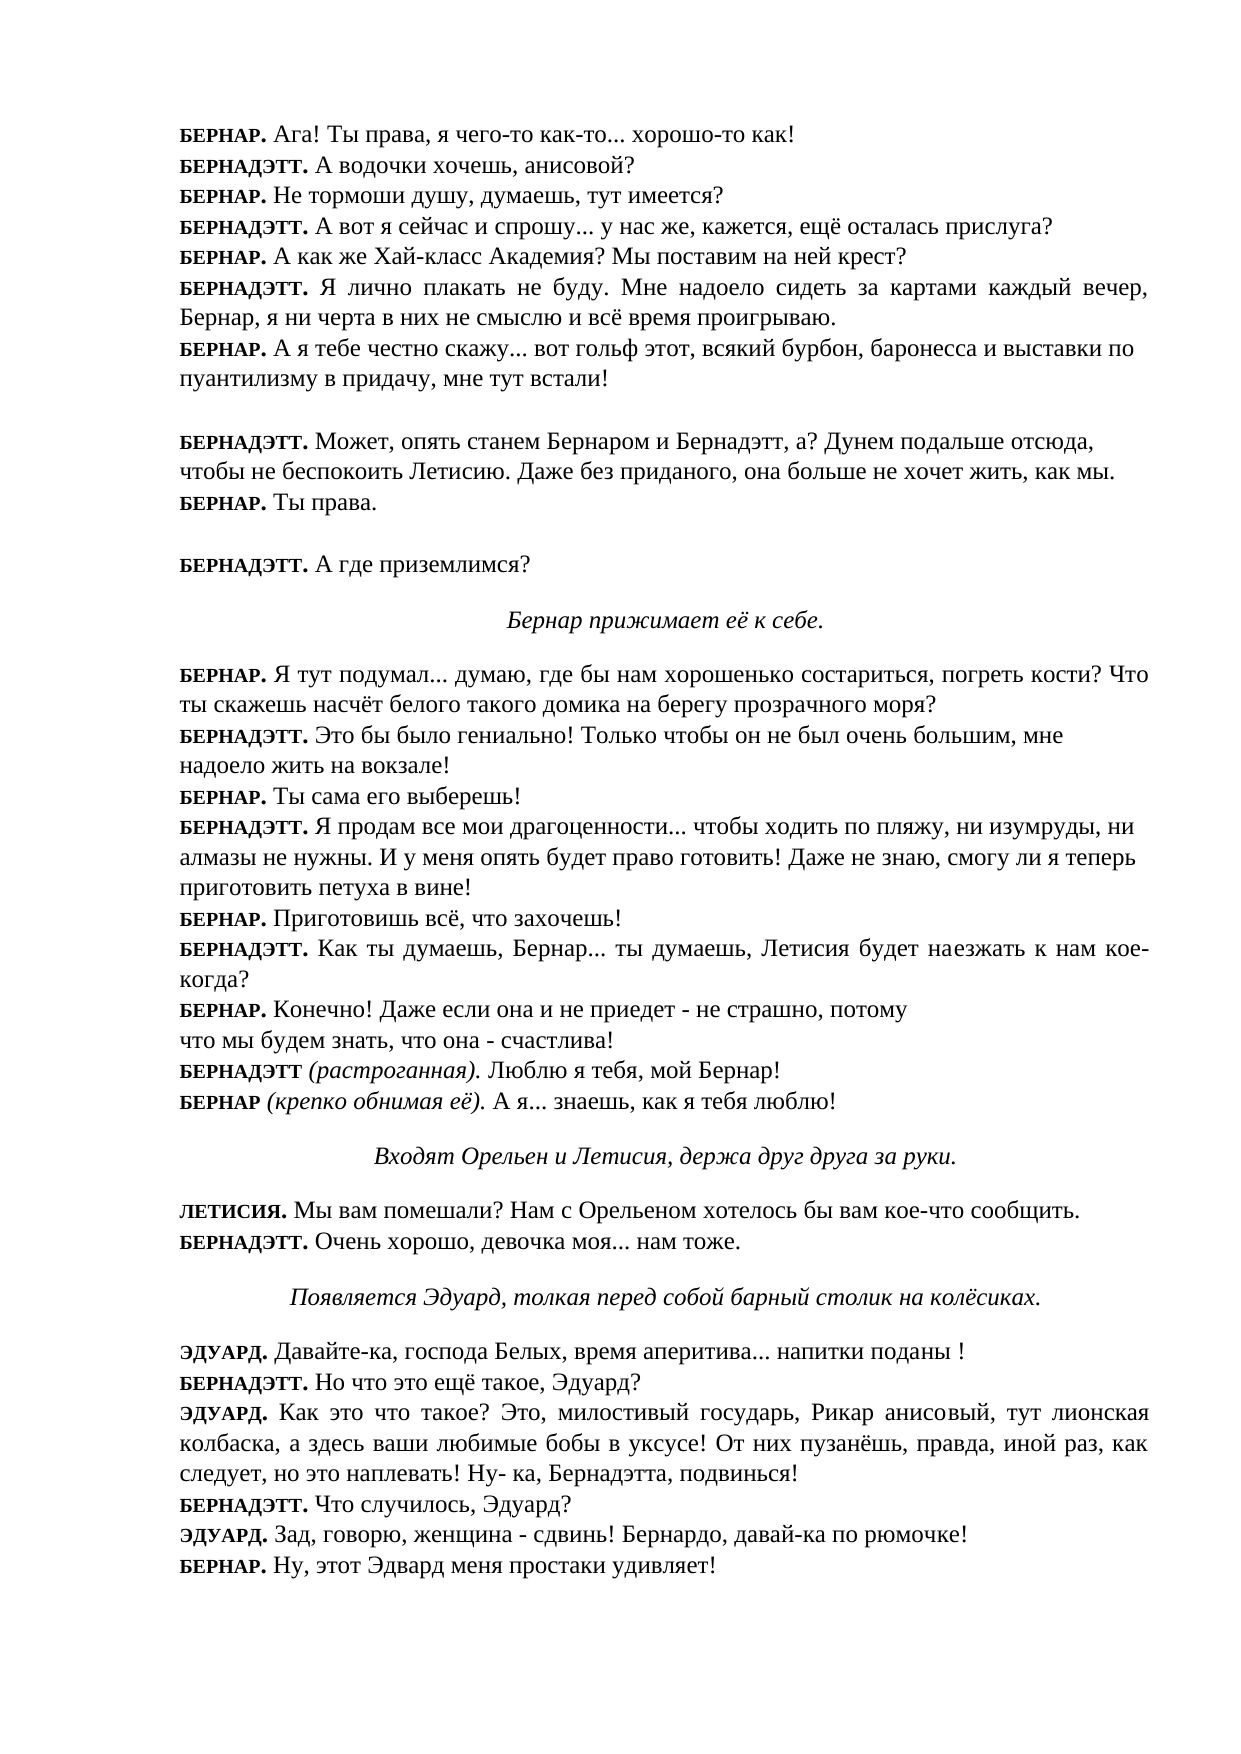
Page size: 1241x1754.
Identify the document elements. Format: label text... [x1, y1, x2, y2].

text Бернар прижимает её к себе. [179, 611, 1152, 632]
text бернар. Я тут подумал... думаю, где бы нам хорошенько состариться, погреть кости? Что ты скажешь насчёт белого такого домика на берегу прозрачного моря? [179, 658, 1149, 719]
text бернар. Конечно! Даже если она и не приедет - не страшно, потому [179, 993, 1152, 1024]
text бернар. Не тормоши душу, думаешь, тут имеется? [179, 179, 1149, 210]
text бернадэтт. Что случилось, Эдуард? [179, 1488, 1149, 1518]
text эдуард. Как это что такое? Это, милостивый государь, Рикар анисовый, тут лионская колбаска, а здесь ваши любимые бобы в уксусе! От них пузанёшь, правда, иной раз, как следует, но это наплевать! Ну- ка, Бернадэтта, подвинься! [179, 1396, 1149, 1488]
text эдуард. Зад, говорю, женщина - сдвинь! Бернардо, давай-ка по рюмочке! [179, 1518, 1149, 1549]
text бернар (крепко обнимая её). А я... знаешь, как я тебя люблю! [179, 1085, 1152, 1115]
text бернадэтт. Я продам все мои драгоценности... чтобы ходить по пляжу, ни изумруды, ни алмазы не нужны. И у меня опять будет право готовить! Даже не знаю, смогу ли я теперь приготовить петуха в вине! [179, 810, 1149, 902]
text эдуард. Давайте-ка, господа Белых, время аперитива... напитки поданы ! [179, 1335, 1149, 1366]
text бернадэтт (растроганная). Люблю я тебя, мой Бернар! [179, 1054, 1152, 1085]
text Появляется Эдуард, толкая перед собой барный столик на колёсиках. [179, 1288, 1152, 1310]
text бернар. А я тебе честно скажу... вот гольф этот, всякий бурбон, баронесса и выставки по пуантилизму в придачу, мне тут встали! [179, 332, 1149, 393]
text бернар. Ты сама его выберешь! [179, 780, 1149, 810]
text Входят Орельен и Летисия, держа друг друга за руки. [179, 1147, 1152, 1169]
text бернадэтт. Очень хорошо, девочка моя... нам тоже. [179, 1225, 1152, 1256]
text бернадэтт. Я лично плакать не буду. Мне надоело сидеть за картами каждый вечер, Бернар, я ни черта в них не смыслю и всё время проигрываю. [179, 271, 1149, 332]
text летисия. Мы вам помешали? Нам с Орельеном хотелось бы вам кое-что сообщить. [179, 1194, 1149, 1225]
text что мы будем знать, что она - счастлива! [179, 1024, 1152, 1054]
text бернадэтт. Но что это ещё такое, Эдуард? [179, 1366, 1152, 1396]
text бернар. Приготовишь всё, что захочешь! [179, 902, 1149, 932]
text бернадэтт. Это бы было гениально! Только чтобы он не был очень большим, мне надоело жить на вокзале! [179, 719, 1149, 780]
text бернадэтт. А где приземлимся? [179, 548, 1149, 579]
text бернадэтт. А водочки хочешь, анисовой? [179, 149, 1149, 179]
text бернадэтт. А вот я сейчас и спрошу... у нас же, кажется, ещё осталась прислуга? [179, 210, 1149, 240]
text бернадэтт. Может, опять станем Бернаром и Бернадэтт, а? Дунем подальше отсюда, чтобы не беспокоить Летисию. Даже без приданого, она больше не хочет жить, как мы. бернар. Ты права. [179, 425, 1149, 516]
text бернар. Ага! Ты права, я чего-то как-то... хорошо-то как! [179, 118, 1149, 149]
text бернар. А как же Хай-класс Академия? Мы поставим на ней крест? [179, 240, 1152, 271]
text бернар. Ну, этот Эдвард меня простаки удивляет! [179, 1549, 1152, 1579]
text бернадэтт. Как ты думаешь, Бернар... ты думаешь, Летисия будет наезжать к нам кое-когда? [179, 932, 1149, 993]
